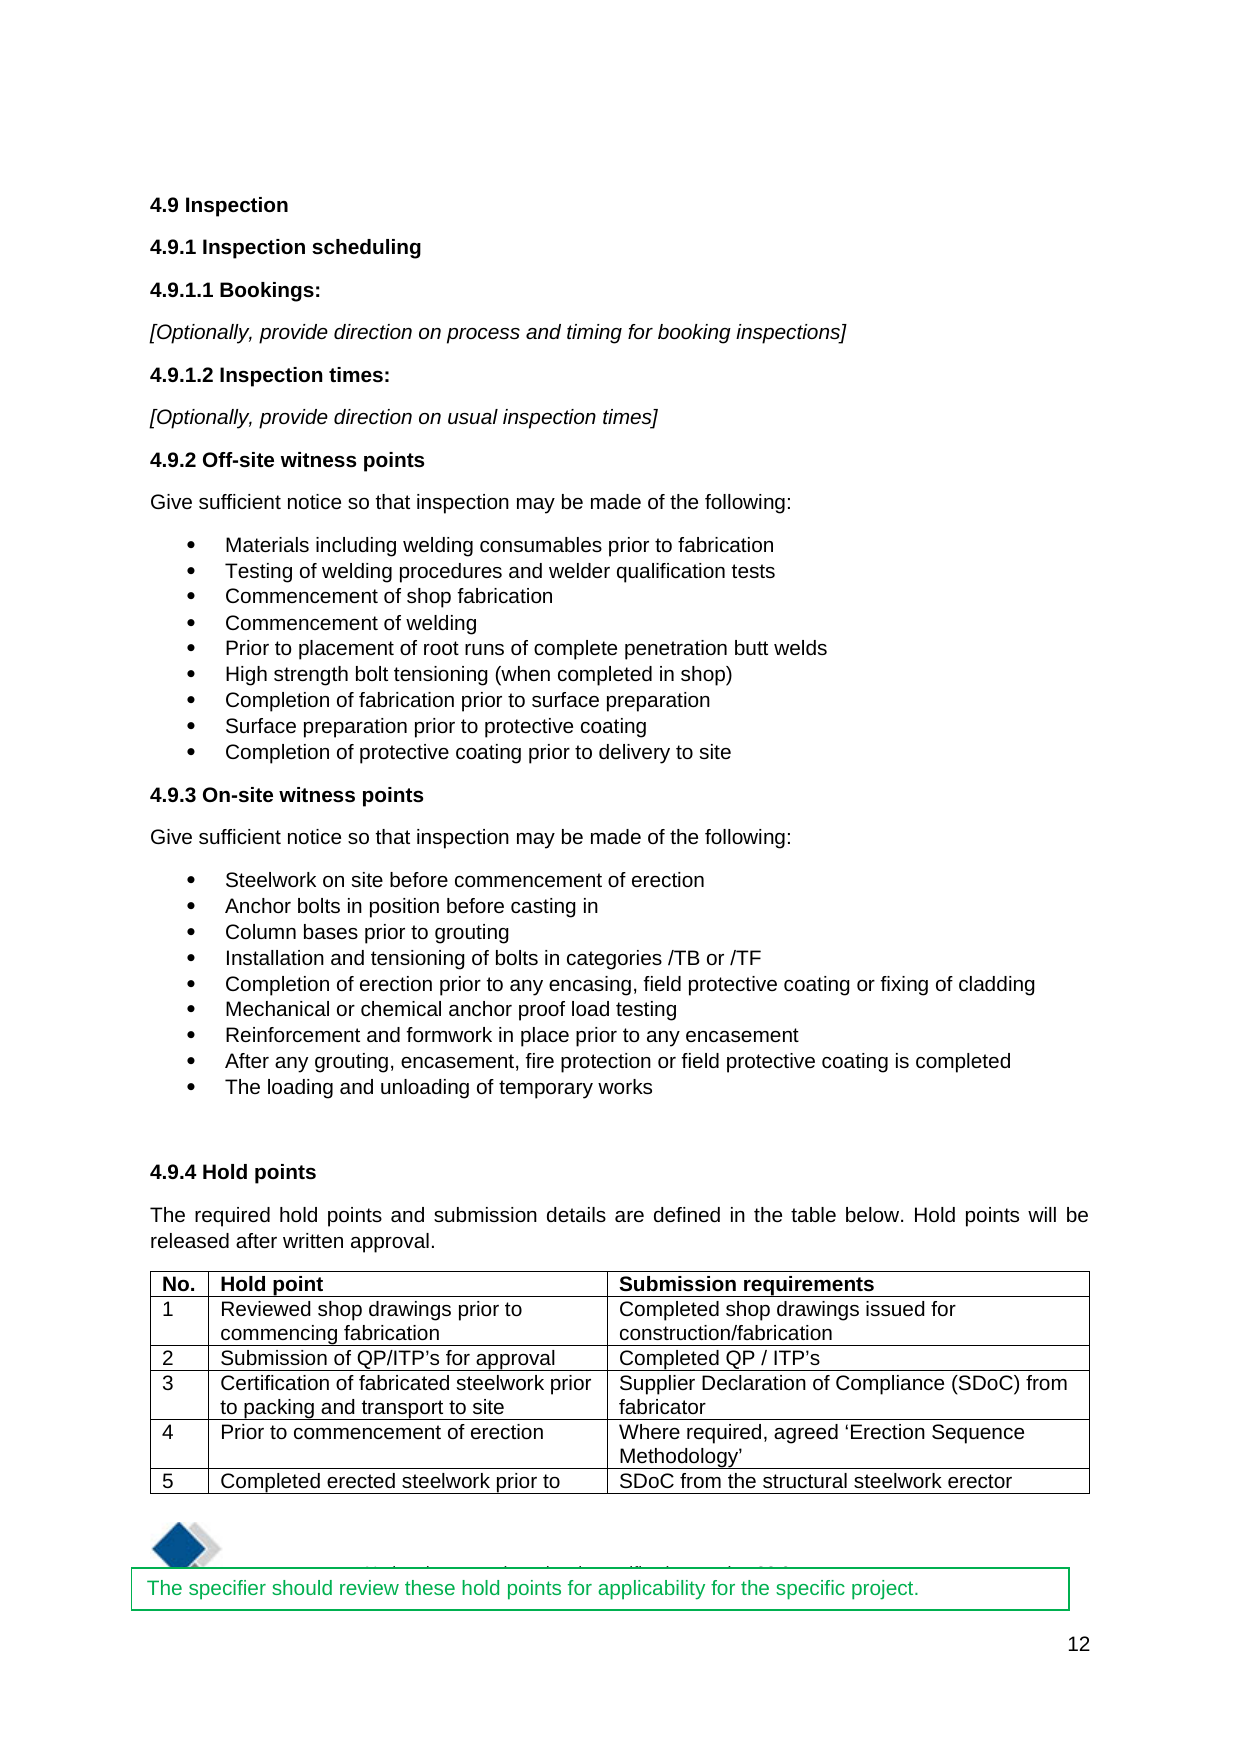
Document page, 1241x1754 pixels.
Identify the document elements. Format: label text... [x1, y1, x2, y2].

list Commencement of shop fabrication [187, 584, 1090, 608]
picture [150, 1522, 226, 1567]
text Give sufficient notice so that inspection may be made of the following: [150, 825, 1090, 849]
list Completion of fabrication prior to surface preparation [187, 688, 1090, 712]
table_cell 4 [151, 1420, 208, 1468]
text [Optionally, provide direction on usual inspection times] [150, 405, 1090, 429]
table_header Hold point [209, 1272, 607, 1296]
table_cell Where required, agreed ‘Erection Sequence Methodology’ [608, 1420, 1089, 1468]
list Reinforcement and formwork in place prior to any encasement [187, 1023, 1090, 1047]
table_cell Prior to commencement of erection [209, 1420, 607, 1468]
table_cell 3 [151, 1371, 208, 1419]
list Column bases prior to grouting [187, 919, 1090, 943]
table_cell 2 [151, 1346, 208, 1370]
table_cell Supplier Declaration of Compliance (SDoC) from fabricator [608, 1371, 1089, 1419]
table_cell 1 [151, 1297, 208, 1345]
table_cell Certification of fabricated steelwork prior to packing and transport to site [209, 1371, 607, 1419]
text [Optionally, provide direction on process and timing for booking inspections] [150, 320, 1090, 344]
list Prior to placement of root runs of complete penetration butt welds [187, 636, 1090, 660]
list High strength bolt tensioning (when completed in shop) [187, 662, 1090, 686]
table_cell Reviewed shop drawings prior to commencing fabrication [209, 1297, 607, 1345]
table_header No. [151, 1272, 208, 1296]
list Completion of erection prior to any encasing, field protective coating or fixing of cladding [187, 971, 1090, 995]
list Commencement of welding [187, 610, 1090, 634]
table_cell Completed shop drawings issued for construction/fabrication [608, 1297, 1089, 1345]
list Mechanical or chemical anchor proof load testing [187, 997, 1090, 1021]
list Anchor bolts in position before casting in [187, 893, 1090, 918]
text 4.9.2 Off-site witness points [150, 447, 1090, 471]
table_header Submission requirements [608, 1272, 1089, 1296]
list Completion of protective coating prior to delivery to site [187, 740, 1090, 764]
text 4.9.4 Hold points [150, 1160, 1090, 1184]
table_cell SDoC from the structural steelwork erector Survey of erected structural steelwork [608, 1469, 1089, 1493]
text 4.9.3 On-site witness points [150, 783, 1090, 807]
table_cell Completed erected steelwork prior to any encasing or fixing of cladding [209, 1469, 607, 1493]
list Installation and tensioning of bolts in categories /TB or /TF [187, 945, 1090, 969]
list Testing of welding procedures and welder qualification tests [187, 558, 1090, 582]
text 4.9.1 Inspection scheduling [150, 235, 1090, 259]
list The loading and unloading of temporary works [187, 1075, 1090, 1099]
list Steelwork on site before commencement of erection [187, 868, 1090, 892]
list Materials including welding consumables prior to fabrication [187, 532, 1090, 557]
text Give sufficient notice so that inspection may be made of the following: [150, 490, 1090, 514]
text The required hold points and submission details are defined in the table below. Hold points will be released after written approval. [150, 1203, 1090, 1252]
text 4.9.1.2 Inspection times: [150, 362, 1090, 386]
list After any grouting, encasement, fire protection or field protective coating is completed [187, 1049, 1090, 1073]
table_cell 5 [151, 1469, 208, 1493]
table_cell Submission of QP/ITP’s for approval [209, 1346, 607, 1370]
text 4.9.1.1 Bookings: [150, 277, 1090, 301]
list Surface preparation prior to protective coating [187, 714, 1090, 738]
text 4.9 Inspection [150, 192, 1090, 216]
table_cell Completed QP / ITP’s [608, 1346, 1089, 1370]
